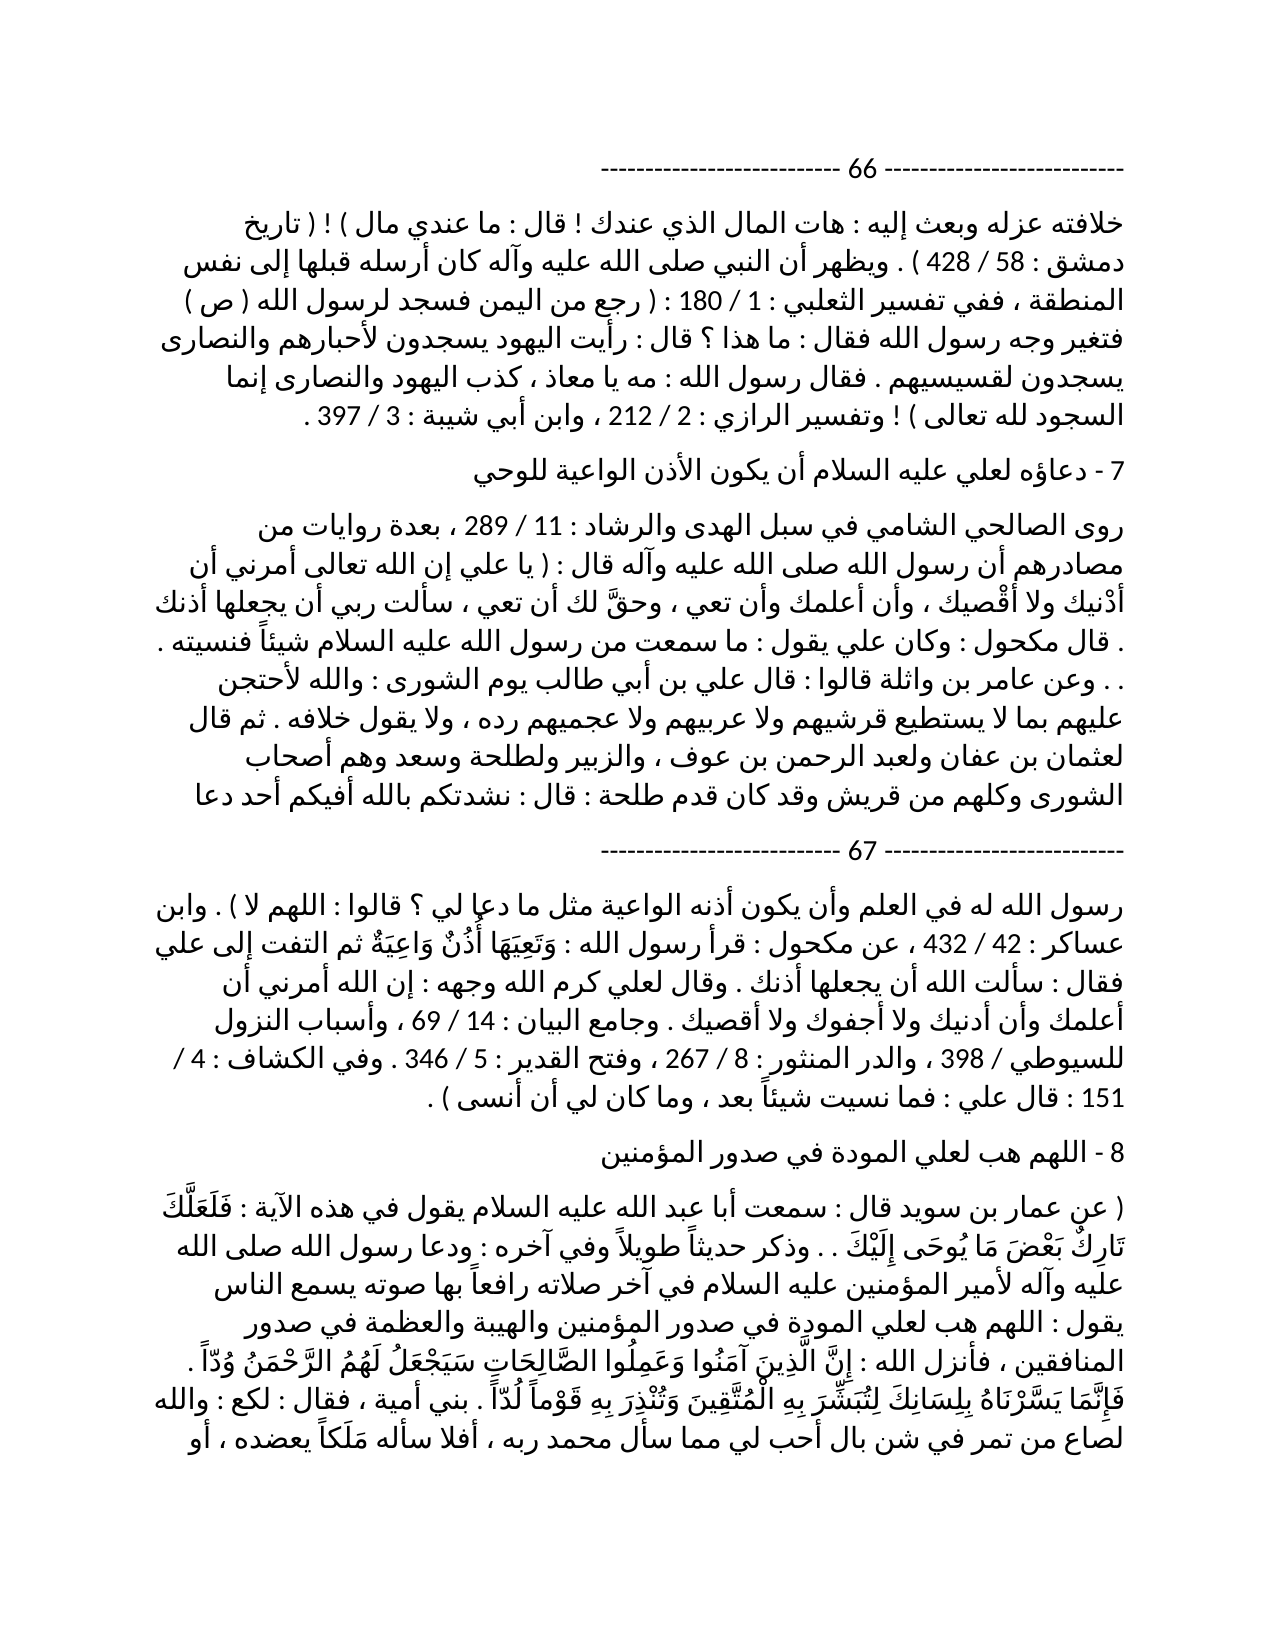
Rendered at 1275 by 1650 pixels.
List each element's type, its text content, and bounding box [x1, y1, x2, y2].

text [150, 1189, 1125, 1455]
text 7 - دعاؤه لعلي عليه السلام أن يكون الأذن الواعية للوحي [150, 452, 1125, 488]
text --------------------------- 67 --------------------------- [150, 832, 1125, 867]
text --------------------------- 66 --------------------------- [150, 150, 1125, 186]
text رسول الله له في العلم وأن يكون أذنه الواعية مثل ما دعا لي ؟ قالوا : اللهم لا ) . وابن عساكر : 42 / 432 ، عن مكحول : قرأ رسول الله : وَتَعِيَهَا أُذُنٌ وَاعِيَةٌ ثم التفت إلى علي فقال : سألت الله أن يجعلها أذنك . وقال لعلي كرم الله وجهه : إن الله أمرني أن أعلمك وأن أدنيك ولا أجفوك ولا أقصيك . وجامع البيان : 14 / 69 ، وأسباب النزول للسيوطي / 398 ، والدر المنثور : 8 / 267 ، وفتح القدير : 5 / 346 . وفي الكشاف : 4 / 151 : قال علي : فما نسيت شيئاً بعد ، وما كان لي أن أنسى ) . [150, 887, 1125, 1114]
text روى الصالحي الشامي في سبل الهدى والرشاد : 11 / 289 ، بعدة روايات من مصادرهم أن رسول الله صلى الله عليه وآله قال : ( يا علي إن الله تعالى أمرني أن أدْنيك ولا أقْصيك ، وأن أعلمك وأن تعي ، وحقَّ لك أن تعي ، سألت ربي أن يجعلها أذنك . قال مكحول : وكان علي يقول : ما سمعت من رسول الله عليه السلام شيئاً فنسيته . . . وعن عامر بن واثلة قالوا : قال علي بن أبي طالب يوم الشورى : والله لأحتجن عليهم بما لا يستطيع قرشيهم ولا عربيهم ولا عجميهم رده ، ولا يقول خلافه . ثم قال لعثمان بن عفان ولعبد الرحمن بن عوف ، والزبير ولطلحة وسعد وهم أصحاب الشورى وكلهم من قريش وقد كان قدم طلحة : قال : نشدتكم بالله أفيكم أحد دعا [150, 507, 1125, 812]
text خلافته عزله وبعث إليه : هات المال الذي عندك ! قال : ما عندي مال ) ! ( تاريخ دمشق : 58 / 428 ) . ويظهر أن النبي صلى الله عليه وآله كان أرسله قبلها إلى نفس المنطقة ، ففي تفسير الثعلبي : 1 / 180 : ( رجع من اليمن فسجد لرسول الله ( ص ) فتغير وجه رسول الله فقال : ما هذا ؟ قال : رأيت اليهود يسجدون لأحبارهم والنصارى يسجدون لقسيسيهم . فقال رسول الله : مه يا معاذ ، كذب اليهود والنصارى إنما السجود لله تعالى ) ! وتفسير الرازي : 2 / 212 ، وابن أبي شيبة : 3 / 397 . [150, 205, 1125, 433]
text 8 - اللهم هب لعلي المودة في صدور المؤمنين [150, 1134, 1125, 1170]
